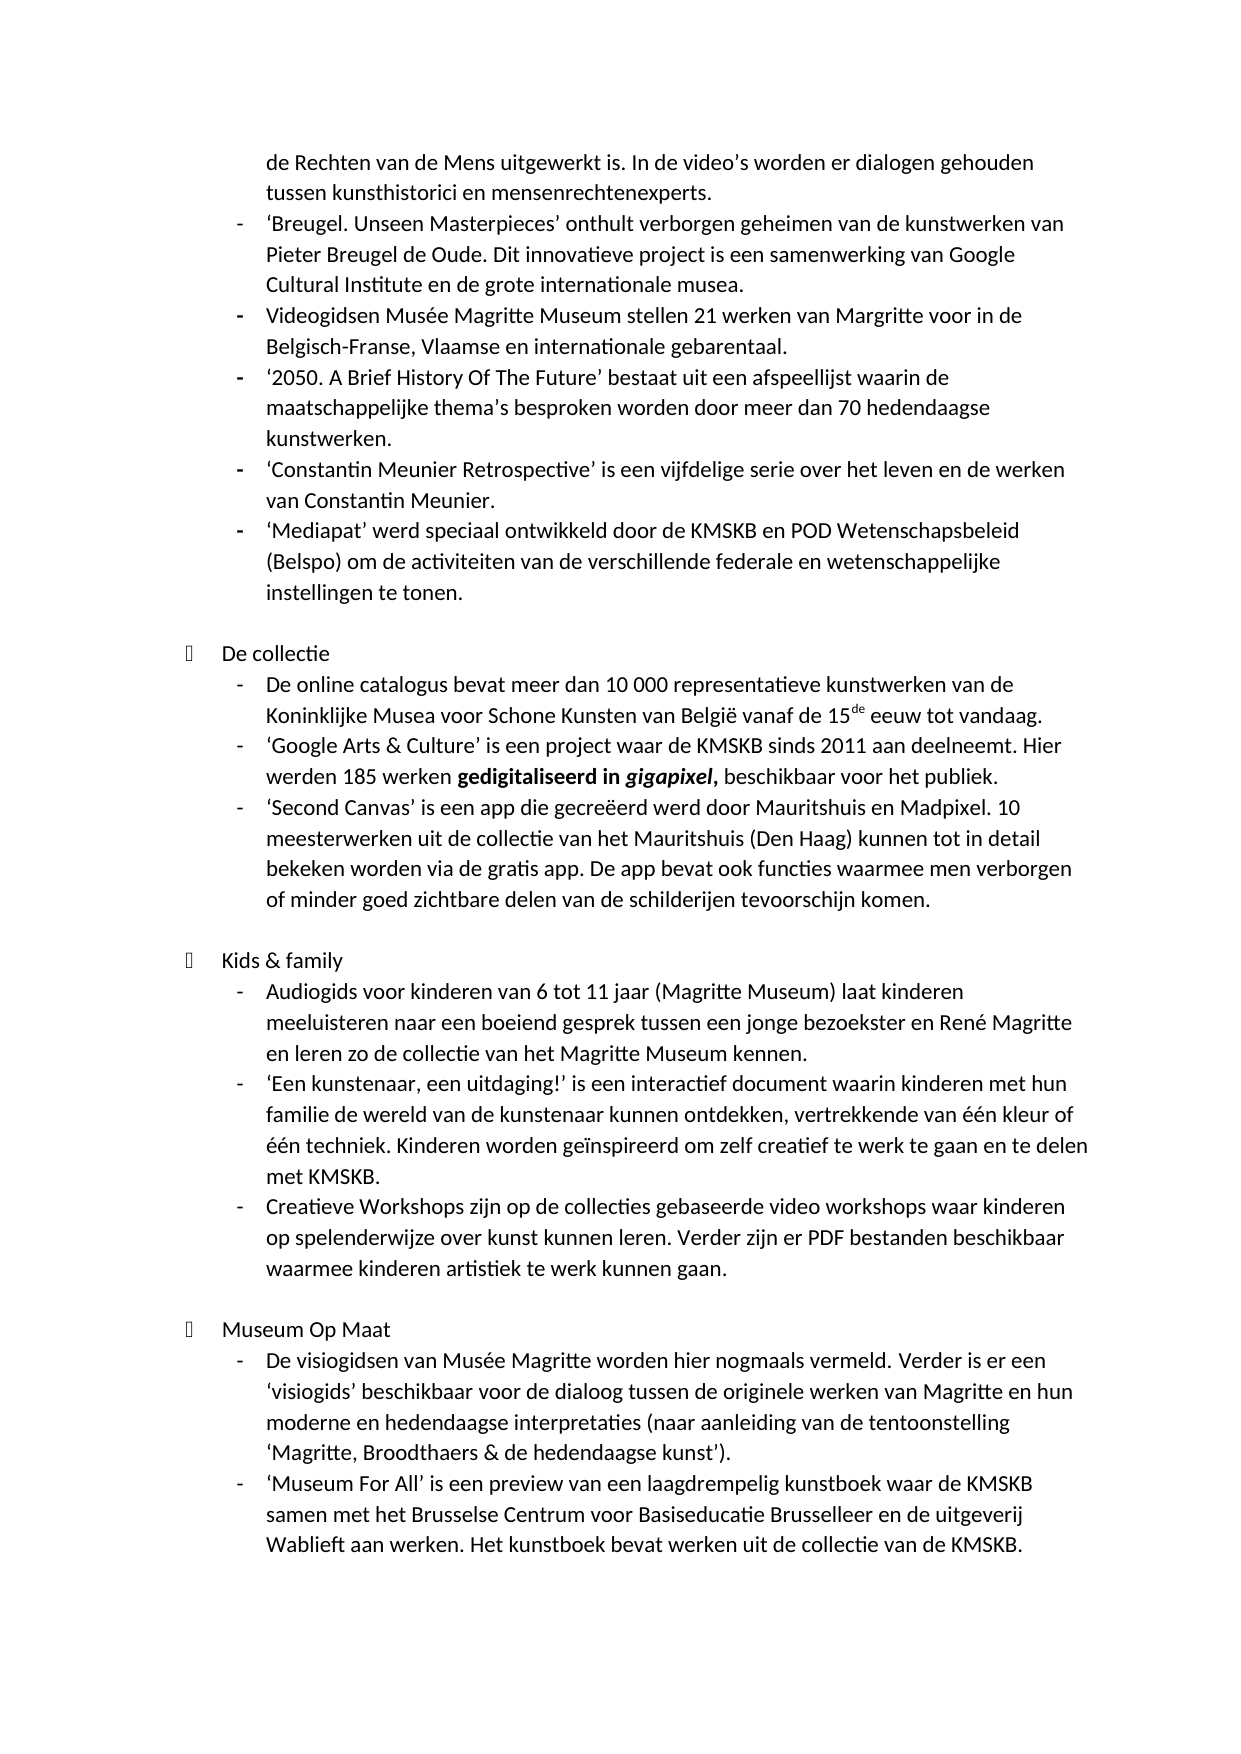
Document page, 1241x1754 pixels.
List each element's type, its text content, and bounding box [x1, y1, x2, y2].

list Museum Op Maat [185, 1315, 1092, 1343]
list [236, 148, 1092, 206]
list De online catalogus bevat meer dan 10 000 representatieve kunstwerken van de Koninklijke Musea voor Schone Kunsten van België vanaf de 15de eeuw tot vandaag. [236, 670, 1092, 729]
list ‘Museum For All’ is een preview van een laagdrempelig kunstboek waar de KMSKB samen met het Brusselse Centrum voor Basiseducatie Brusselleer en de uitgeverij Wablieft aan werken. Het kunstboek bevat werken uit de collectie van de KMSKB. [236, 1469, 1092, 1558]
list De collectie [185, 639, 1092, 667]
list De visiogidsen van Musée Magritte worden hier nogmaals vermeld. Verder is er een ‘visiogids’ beschikbaar voor de dialoog tussen de originele werken van Magritte en hun moderne en hedendaagse interpretaties (naar aanleiding van de tentoonstelling ‘Magritte, Broodthaers & de hedendaagse kunst’). [236, 1346, 1092, 1466]
list ‘Second Canvas’ is een app die gecreëerd werd door Mauritshuis en Madpixel. 10 meesterwerken uit de collectie van het Mauritshuis (Den Haag) kunnen tot in detail bekeken worden via de gratis app. De app bevat ook functies waarmee men verborgen of minder goed zichtbare delen van de schilderijen tevoorschijn komen. [236, 793, 1092, 913]
list Creatieve Workshops zijn op de collecties gebaseerde video workshops waar kinderen op spelenderwijze over kunst kunnen leren. Verder zijn er PDF bestanden beschikbaar waarmee kinderen artistiek te werk kunnen gaan. [236, 1192, 1092, 1282]
list ‘Google Arts & Culture’ is een project waar de KMSKB sinds 2011 aan deelneemt. Hier werden 185 werken gedigitaliseerd in gigapixel, beschikbaar voor het publiek. [236, 732, 1092, 790]
list Kids & family [185, 947, 1092, 975]
list ‘2050. A Brief History Of The Future’ bestaat uit een afspeellijst waarin de maatschappelijke thema’s besproken worden door meer dan 70 hedendaagse kunstwerken. [236, 363, 1092, 452]
list ‘Breugel. Unseen Masterpieces’ onthult verborgen geheimen van de kunstwerken van Pieter Breugel de Oude. Dit innovatieve project is een samenwerking van Google Cultural Institute en de grote internationale musea. [236, 209, 1092, 299]
list ‘Een kunstenaar, een uitdaging!’ is een interactief document waarin kinderen met hun familie de wereld van de kunstenaar kunnen ontdekken, vertrekkende van één kleur of één techniek. Kinderen worden geïnspireerd om zelf creatief te werk te gaan en te delen met KMSKB. [236, 1069, 1092, 1190]
list ‘Constantin Meunier Retrospective’ is een vijfdelige serie over het leven en de werken van Constantin Meunier. [236, 455, 1092, 514]
list ‘Mediapat’ werd speciaal ontwikkeld door de KMSKB en POD Wetenschapsbeleid (Belspo) om de activiteiten van de verschillende federale en wetenschappelijke instellingen te tonen. [236, 516, 1092, 606]
list Audiogids voor kinderen van 6 tot 11 jaar (Magritte Museum) laat kinderen meeluisteren naar een boeiend gesprek tussen een jonge bezoekster en René Magritte en leren zo de collectie van het Magritte Museum kennen. [236, 977, 1092, 1067]
list Videogidsen Musée Magritte Museum stellen 21 werken van Margritte voor in de Belgisch-Franse, Vlaamse en internationale gebarentaal. [236, 301, 1092, 360]
